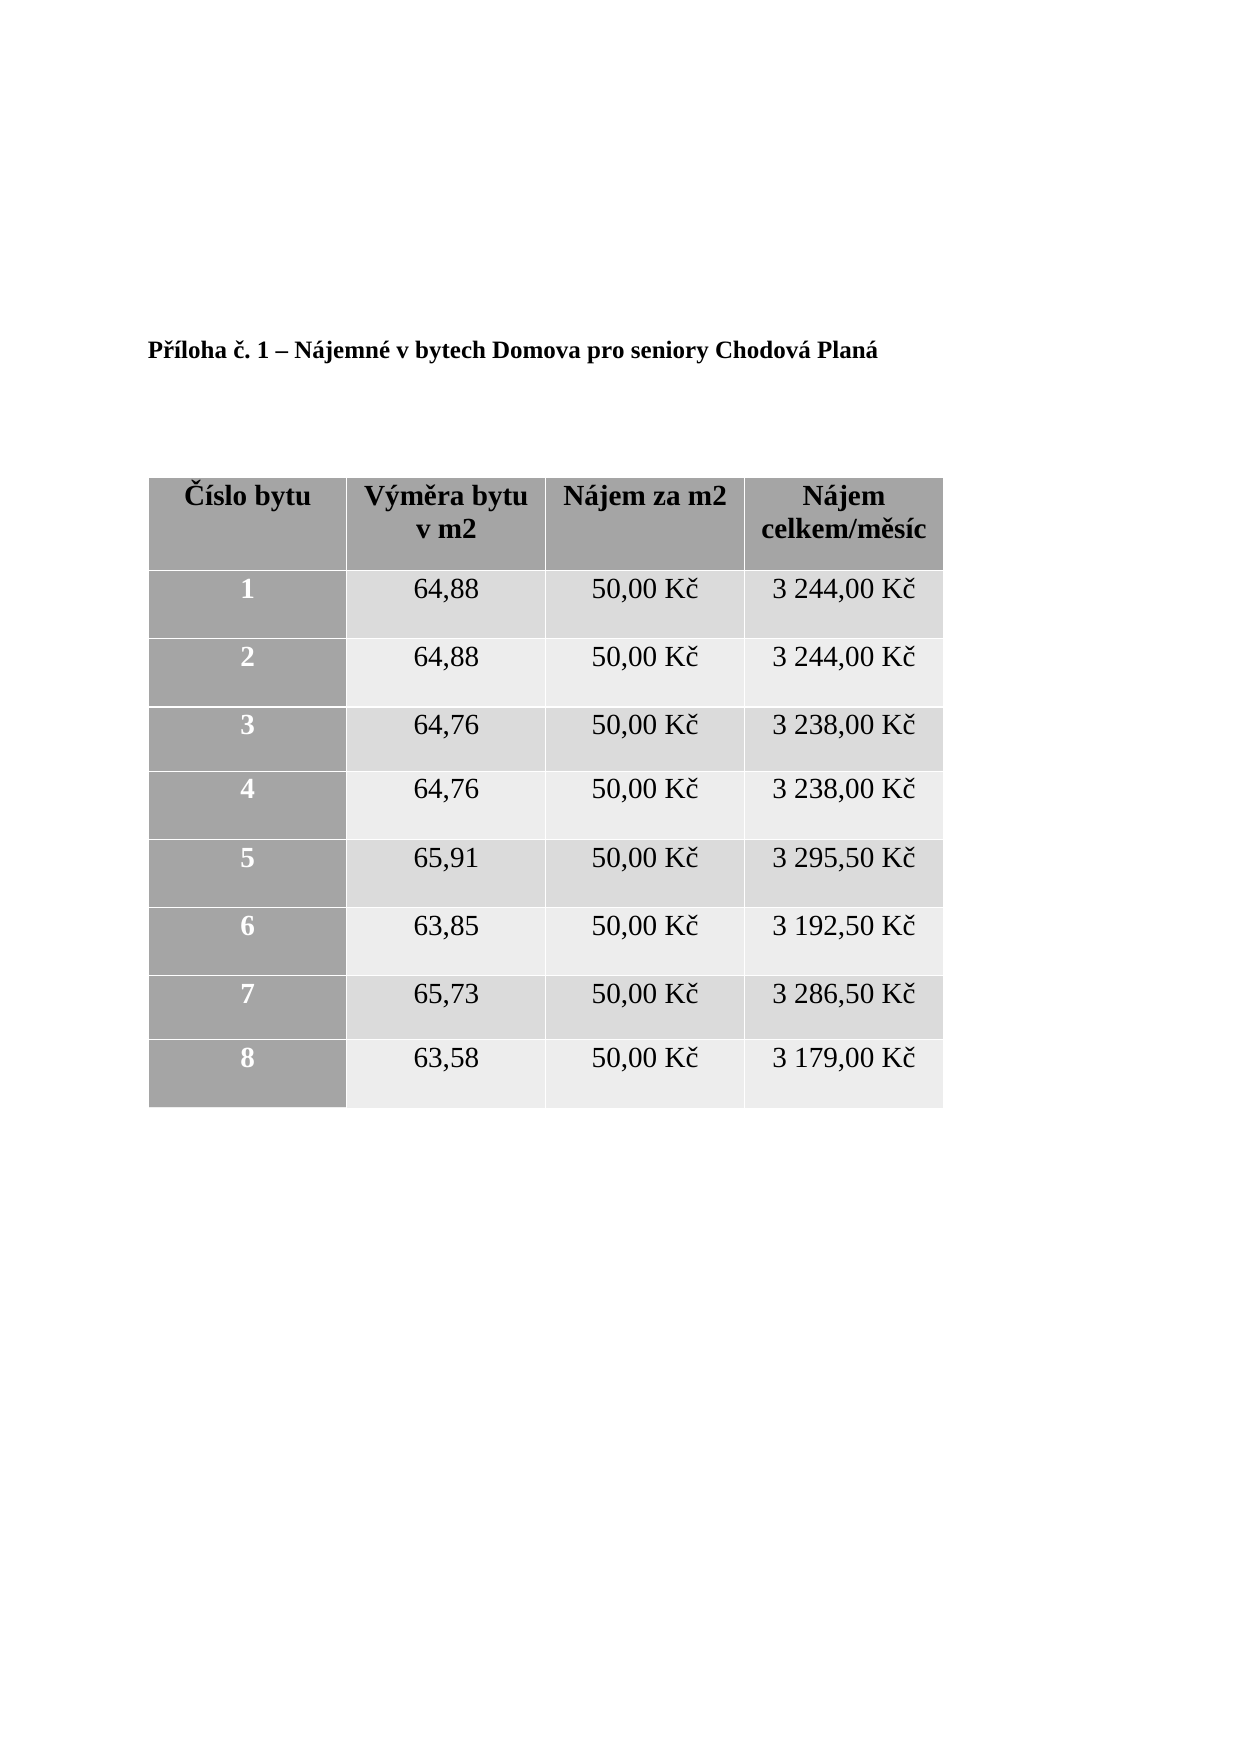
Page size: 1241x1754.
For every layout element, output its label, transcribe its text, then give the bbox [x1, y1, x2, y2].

table_cell 64,88 [347, 639, 545, 706]
table_cell 5 [149, 840, 346, 907]
table_cell 3 238,00 Kč [745, 708, 943, 771]
table_cell 8 [149, 1040, 346, 1107]
text Příloha č. 1 – Nájemné v bytech Domova pro seniory Chodová Planá [148, 335, 1093, 364]
table_cell 63,58 [347, 1040, 545, 1107]
table_cell 64,76 [347, 708, 545, 771]
table_cell 50,00 Kč [546, 976, 744, 1039]
table_cell 50,00 Kč [546, 1040, 744, 1107]
table_cell 50,00 Kč [546, 772, 744, 839]
table_header Nájem za m2 [546, 478, 744, 570]
table_cell 3 295,50 Kč [745, 840, 943, 907]
table_cell 4 [149, 772, 346, 839]
table_cell 3 192,50 Kč [745, 908, 943, 975]
table_cell 64,76 [347, 772, 545, 839]
table_header Číslo bytu [149, 478, 346, 570]
table_cell 3 244,00 Kč [745, 571, 943, 638]
table_cell 63,85 [347, 908, 545, 975]
table_cell 3 238,00 Kč [745, 772, 943, 839]
table_cell 6 [149, 908, 346, 975]
table_cell 50,00 Kč [546, 571, 744, 638]
table_header Výměra bytu v m2 [347, 478, 545, 570]
table_cell 65,91 [347, 840, 545, 907]
table_cell 50,00 Kč [546, 708, 744, 771]
table_cell 50,00 Kč [546, 840, 744, 907]
table_cell 50,00 Kč [546, 908, 744, 975]
table_cell 50,00 Kč [546, 639, 744, 706]
table_cell 3 [149, 708, 346, 771]
table_cell 3 286,50 Kč [745, 976, 943, 1039]
table_cell 3 244,00 Kč [745, 639, 943, 706]
table_cell 7 [149, 976, 346, 1039]
table_cell 3 179,00 Kč [745, 1040, 943, 1107]
table_cell 64,88 [347, 571, 545, 638]
table_header Nájem celkem/měsíc [745, 478, 943, 570]
table_cell 2 [149, 639, 346, 706]
table_cell 65,73 [347, 976, 545, 1039]
table_cell 1 [149, 571, 346, 638]
